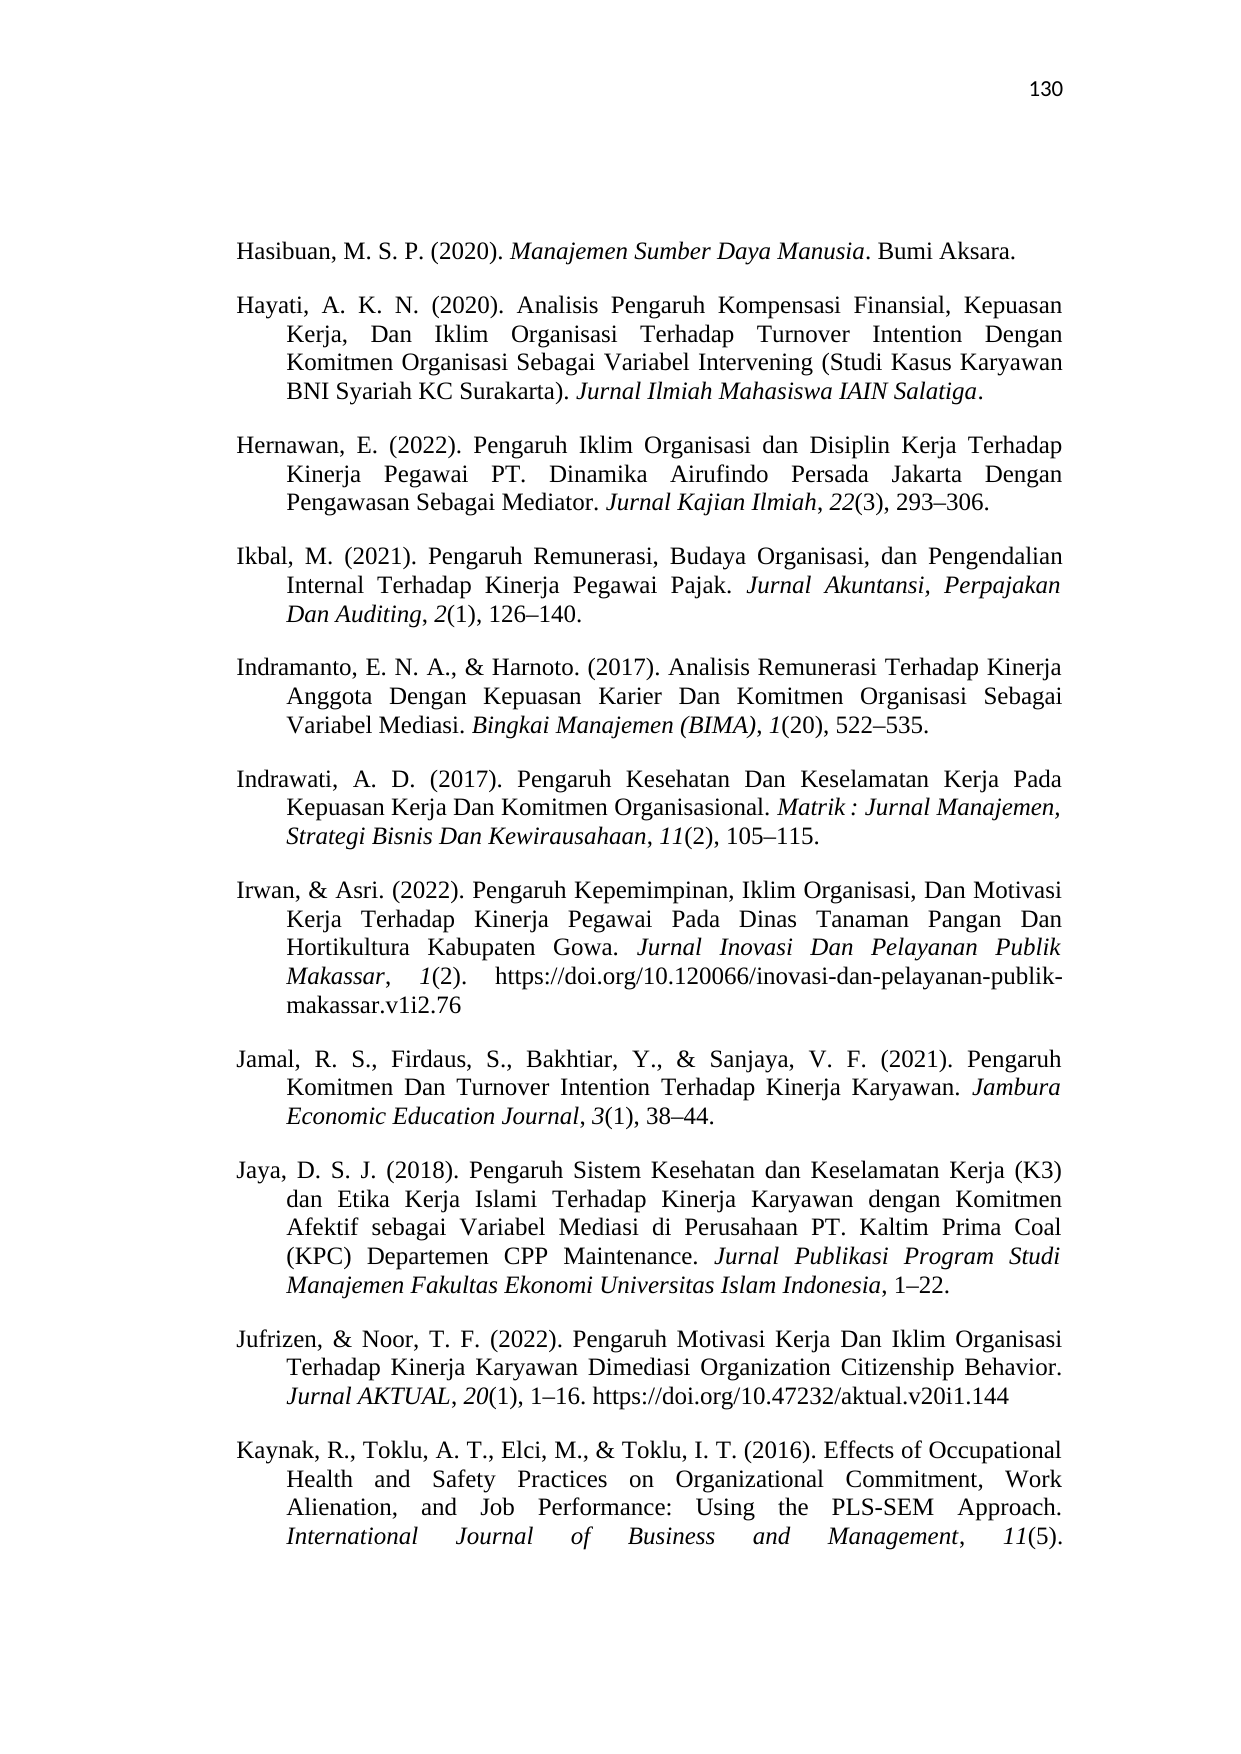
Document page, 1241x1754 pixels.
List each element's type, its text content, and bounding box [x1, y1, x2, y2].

text Irwan, & Asri. (2022). Pengaruh Kepemimpinan, Iklim Organisasi, Dan Motivasi Kerja Terhadap Kinerja Pegawai Pada Dinas Tanaman Pangan Dan Hortikultura Kabupaten Gowa. Jurnal Inovasi Dan Pelayanan Publik Makassar, 1(2). https://doi.org/10.120066/inovasi-dan-pelayanan-publik-makassar.v1i2.76 [236, 875, 1063, 1019]
text Hayati, A. K. N. (2020). Analisis Pengaruh Kompensasi Finansial, Kepuasan Kerja, Dan Iklim Organisasi Terhadap Turnover Intention Dengan Komitmen Organisasi Sebagai Variabel Intervening (Studi Kasus Karyawan BNI Syariah KC Surakarta). Jurnal Ilmiah Mahasiswa IAIN Salatiga. [236, 290, 1063, 405]
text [236, 1435, 1063, 1550]
text Jamal, R. S., Firdaus, S., Bakhtiar, Y., & Sanjaya, V. F. (2021). Pengaruh Komitmen Dan Turnover Intention Terhadap Kinerja Karyawan. Jambura Economic Education Journal, 3(1), 38–44. [236, 1044, 1063, 1130]
text Hernawan, E. (2022). Pengaruh Iklim Organisasi dan Disiplin Kerja Terhadap Kinerja Pegawai PT. Dinamika Airufindo Persada Jakarta Dengan Pengawasan Sebagai Mediator. Jurnal Kajian Ilmiah, 22(3), 293–306. [236, 430, 1063, 516]
text Indrawati, A. D. (2017). Pengaruh Kesehatan Dan Keselamatan Kerja Pada Kepuasan Kerja Dan Komitmen Organisasional. Matrik : Jurnal Manajemen, Strategi Bisnis Dan Kewirausahaan, 11(2), 105–115. [236, 764, 1063, 850]
text Ikbal, M. (2021). Pengaruh Remunerasi, Budaya Organisasi, dan Pengendalian Internal Terhadap Kinerja Pegawai Pajak. Jurnal Akuntansi, Perpajakan Dan Auditing, 2(1), 126–140. [236, 541, 1063, 627]
text Jaya, D. S. J. (2018). Pengaruh Sistem Kesehatan dan Keselamatan Kerja (K3) dan Etika Kerja Islami Terhadap Kinerja Karyawan dengan Komitmen Afektif sebagai Variabel Mediasi di Perusahaan PT. Kaltim Prima Coal (KPC) Departemen CPP Maintenance. Jurnal Publikasi Program Studi Manajemen Fakultas Ekonomi Universitas Islam Indonesia, 1–22. [236, 1155, 1063, 1299]
text Indramanto, E. N. A., & Harnoto. (2017). Analisis Remunerasi Terhadap Kinerja Anggota Dengan Kepuasan Karier Dan Komitmen Organisasi Sebagai Variabel Mediasi. Bingkai Manajemen (BIMA), 1(20), 522–535. [236, 652, 1063, 739]
text Hasibuan, M. S. P. (2020). Manajemen Sumber Daya Manusia. Bumi Aksara. [236, 236, 1063, 265]
text Jufrizen, & Noor, T. F. (2022). Pengaruh Motivasi Kerja Dan Iklim Organisasi Terhadap Kinerja Karyawan Dimediasi Organization Citizenship Behavior. Jurnal AKTUAL, 20(1), 1–16. https://doi.org/10.47232/aktual.v20i1.144 [236, 1324, 1063, 1410]
